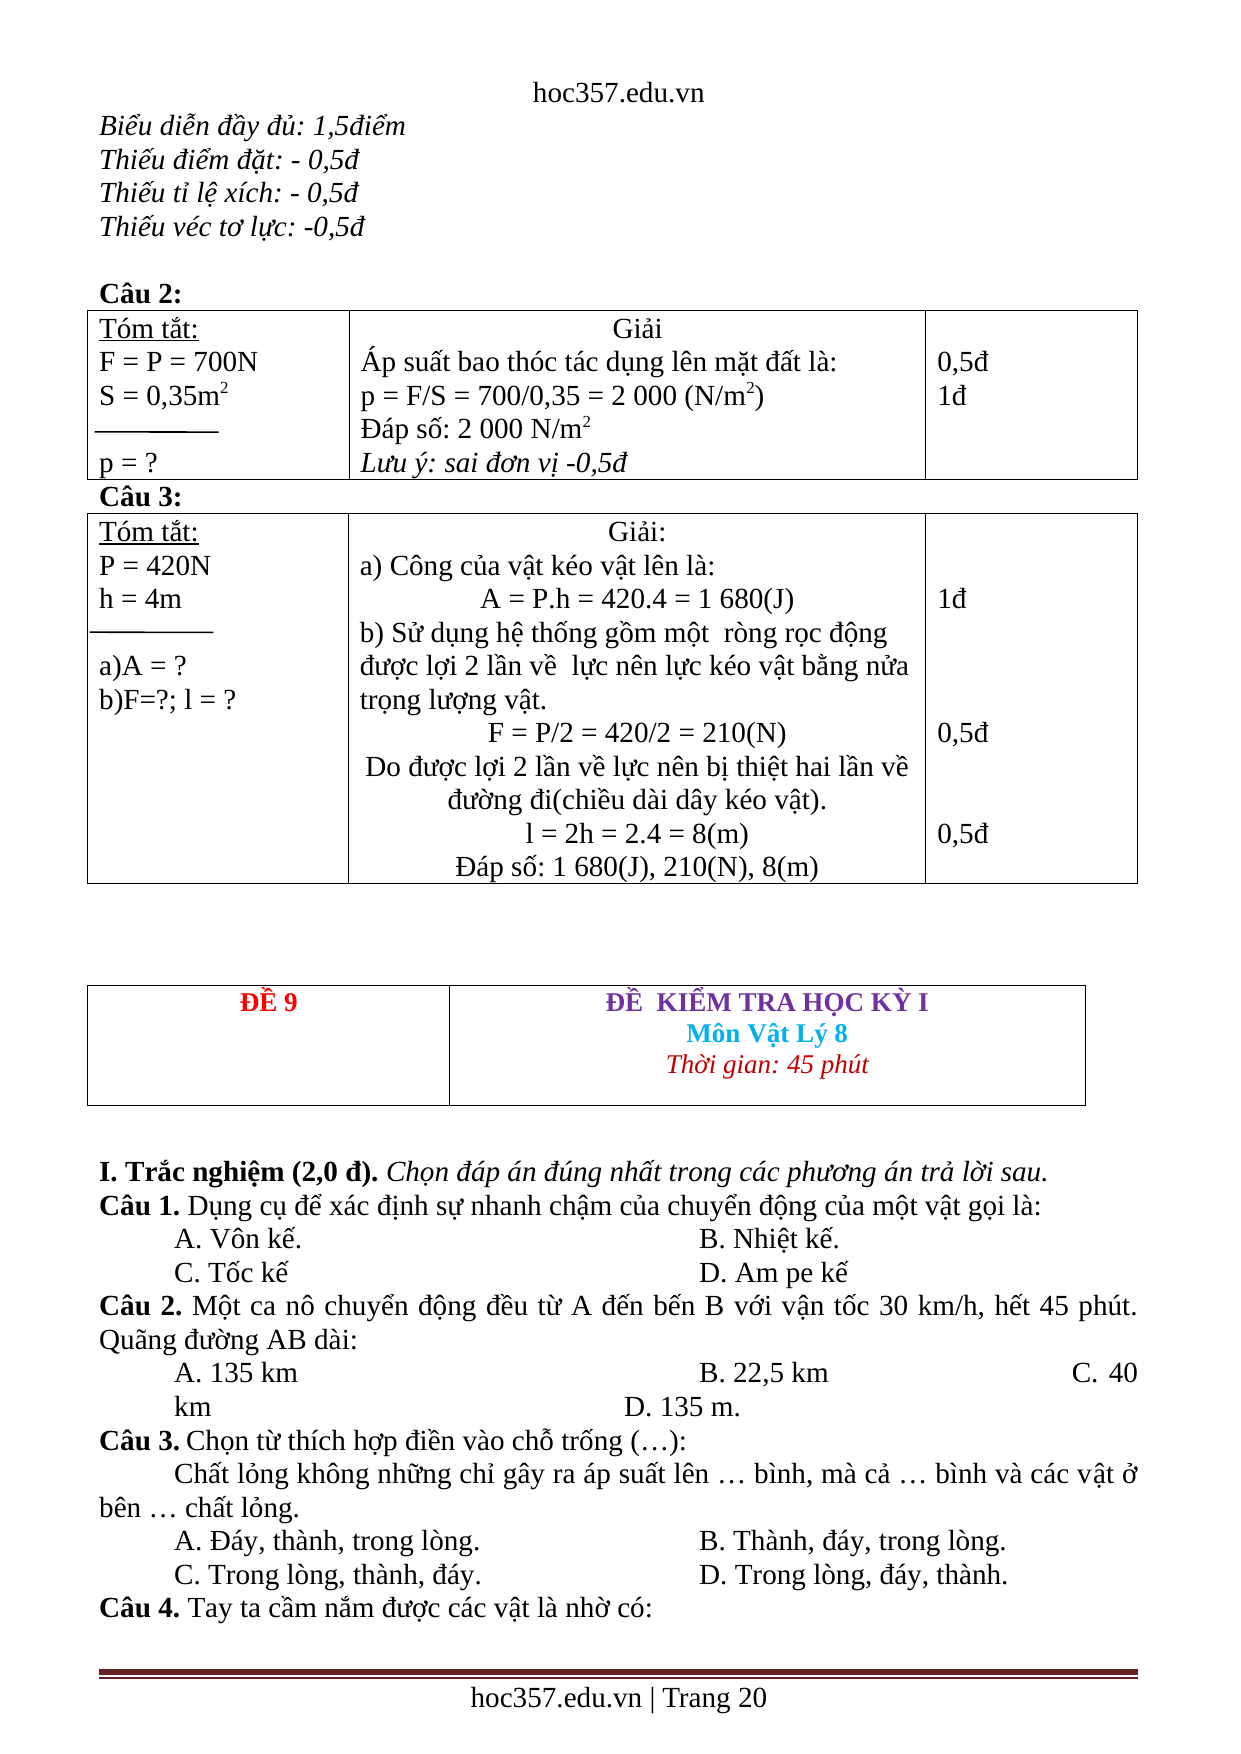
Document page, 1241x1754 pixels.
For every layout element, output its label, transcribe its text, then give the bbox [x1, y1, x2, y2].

text Câu 3. Chọn từ thích hợp điền vào chỗ trống (…): [99, 1423, 1138, 1456]
text A. 135 km B. 22,5 km C. 40 km D. 135 m. [174, 1356, 1138, 1423]
text Câu 2. Một ca nô chuyển động đều từ A đến bến B với vận tốc 30 km/h, hết 45 phút. Quãng đường AB dài: [99, 1288, 1138, 1356]
table_header Giải Áp suất bao thóc tác dụng lên mặt đất là: p = F/S = 700/0,35 = 2 000 (N/m2) Đáp số: 2 000 N/m2 Lưu ý: sai đơn vị -0,5đ [350, 311, 925, 478]
text Chất lỏng không những chỉ gây ra áp suất lên … bình, mà cả … bình và các vật ở bên … chất lỏng. [99, 1456, 1138, 1523]
text I. Trắc nghiệm (2,0 đ). Chọn đáp án đúng nhất trong các phương án trả lời sau. [99, 1154, 1138, 1188]
table_header Tóm tắt: P = 420N h = 4m a)A = ? b)F=?; l = ? [88, 514, 348, 883]
text C. Trong lòng, thành, đáy. D. Trong lòng, đáy, thành. [99, 1557, 1138, 1590]
table_header 0,5đ 1đ [926, 311, 1137, 478]
text A. Đáy, thành, trong lòng. B. Thành, đáy, trong lòng. [99, 1523, 1138, 1557]
text Thiếu điểm đặt: - 0,5đ [99, 142, 1138, 176]
text Câu 4. Tay ta cầm nắm được các vật là nhờ có: [99, 1590, 1138, 1624]
text C. Tốc kế D. Am pe kế [99, 1255, 1138, 1288]
table_header 1đ 0,5đ 0,5đ [926, 514, 1137, 883]
text Câu 3: [99, 480, 1138, 513]
text A. Vôn kế. B. Nhiệt kế. [99, 1221, 1138, 1255]
text Biểu diễn đầy đủ: 1,5điểm [99, 108, 1138, 142]
table_header ĐỀ KIỂM TRA HỌC KỲ I Môn Vật Lý 8 Thời gian: 45 phút [450, 986, 1085, 1105]
text Thiếu véc tơ lực: -0,5đ [99, 209, 1138, 243]
table_header Tóm tắt: F = P = 700N S = 0,35m2 p = ? [88, 311, 349, 478]
table_header ĐỀ 9 [88, 986, 449, 1105]
table_header Giải: a) Công của vật kéo vật lên là: A = P.h = 420.4 = 1 680(J) b) Sử dụng hệ thống gồm một ròng rọc động được lợi 2 lần về lực nên lực kéo vật bằng nửa trọng lượng vật. F = P/2 = 420/2 = 210(N) Do được lợi 2 lần về lực nên bị thiệt hai lần về đường đi(chiều dài dây kéo vật). l = 2h = 2.4 = 8(m) Đáp số: 1 680(J), 210(N), 8(m) [349, 514, 925, 883]
text Câu 1. Dụng cụ để xác định sự nhanh chậm của chuyển động của một vật gọi là: [99, 1188, 1138, 1221]
text Thiếu tỉ lệ xích: - 0,5đ [99, 176, 1138, 209]
text Câu 2: [99, 276, 1138, 310]
